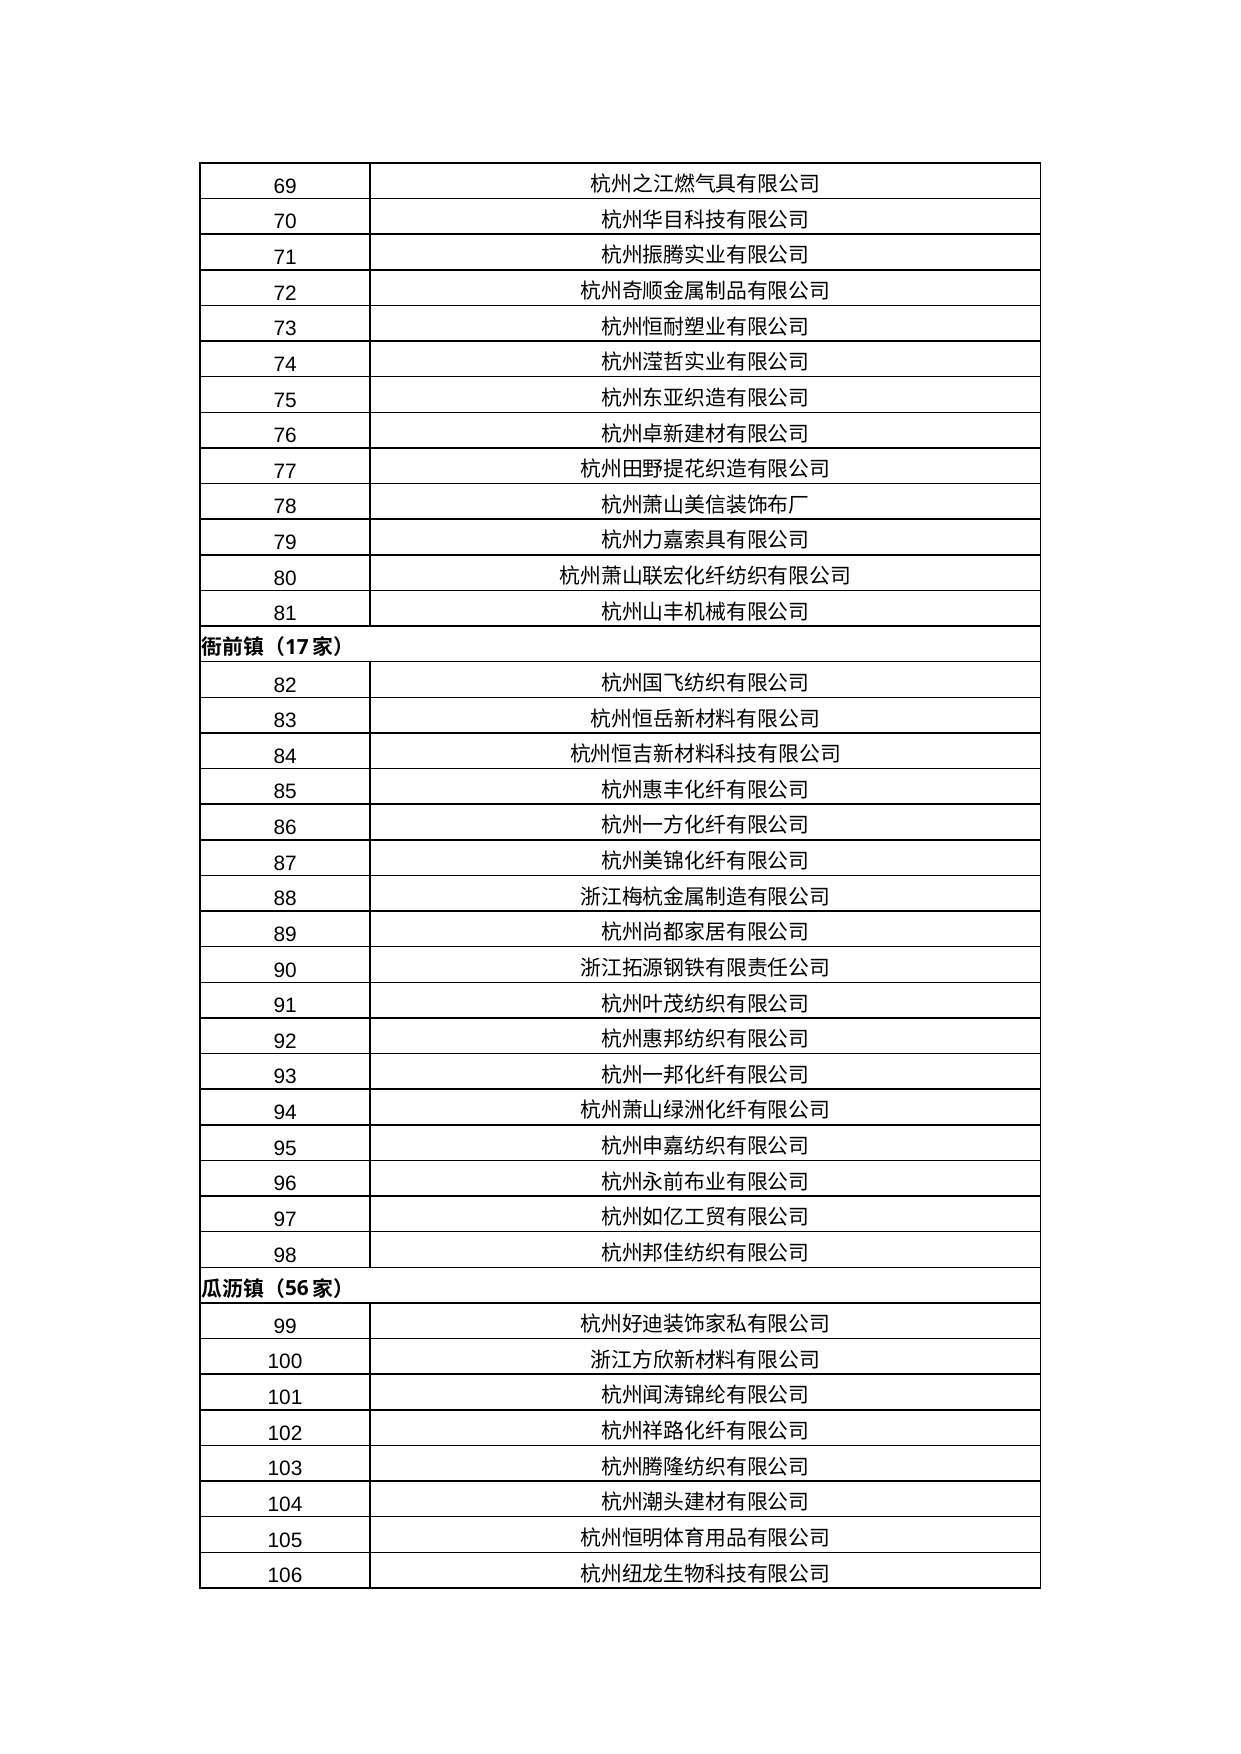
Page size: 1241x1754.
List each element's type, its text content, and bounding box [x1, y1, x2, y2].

table_cell 杭州如亿工贸有限公司 [371, 1197, 1040, 1231]
table_cell 100 [201, 1339, 369, 1373]
table_cell 杭州申嘉纺织有限公司 [371, 1126, 1040, 1159]
table_cell 83 [201, 698, 369, 732]
table_cell 杭州闻涛锦纶有限公司 [371, 1375, 1040, 1409]
table_cell 杭州田野提花织造有限公司 [371, 449, 1040, 483]
table_cell 106 [201, 1553, 369, 1587]
table_cell 99 [201, 1304, 369, 1338]
table_cell 杭州邦佳纺织有限公司 [371, 1232, 1040, 1266]
table_cell 103 [201, 1446, 369, 1480]
table_cell 杭州尚都家居有限公司 [371, 912, 1040, 946]
table_cell 杭州叶茂纺织有限公司 [371, 983, 1040, 1017]
table_cell 76 [201, 413, 369, 447]
table_cell 84 [201, 734, 369, 768]
table_cell 杭州力嘉索具有限公司 [371, 520, 1040, 554]
table_cell 杭州一邦化纤有限公司 [371, 1054, 1040, 1088]
table_cell 瓜沥镇（56家） [201, 1268, 1040, 1302]
table_cell 87 [201, 841, 369, 874]
table_cell 杭州恒耐塑业有限公司 [371, 306, 1040, 340]
table_cell 96 [201, 1161, 369, 1195]
table_cell 72 [201, 271, 369, 304]
table_cell 杭州奇顺金属制品有限公司 [371, 271, 1040, 304]
table_cell 浙江方欣新材料有限公司 [371, 1339, 1040, 1373]
table_cell 88 [201, 876, 369, 910]
table_cell 92 [201, 1019, 369, 1053]
table_cell 杭州恒吉新材料科技有限公司 [371, 734, 1040, 768]
table_cell 86 [201, 805, 369, 839]
table_cell 77 [201, 449, 369, 483]
table_cell 101 [201, 1375, 369, 1409]
table_cell 杭州萧山美信装饰布厂 [371, 484, 1040, 518]
table_cell 78 [201, 484, 369, 518]
table_cell 杭州惠丰化纤有限公司 [371, 769, 1040, 803]
table_cell 69 [201, 164, 369, 198]
table_cell 105 [201, 1517, 369, 1551]
table_cell 杭州山丰机械有限公司 [371, 591, 1040, 625]
table_cell 浙江梅杭金属制造有限公司 [371, 876, 1040, 910]
table_cell 91 [201, 983, 369, 1017]
table_cell 97 [201, 1197, 369, 1231]
table_cell 杭州振腾实业有限公司 [371, 235, 1040, 269]
table_cell 杭州恒明体育用品有限公司 [371, 1517, 1040, 1551]
table_cell 71 [201, 235, 369, 269]
table_cell 82 [201, 662, 369, 696]
table_cell 杭州永前布业有限公司 [371, 1161, 1040, 1195]
table_cell 杭州滢哲实业有限公司 [371, 342, 1040, 376]
table_cell 70 [201, 199, 369, 233]
table_cell 杭州东亚织造有限公司 [371, 377, 1040, 411]
table_cell 杭州华目科技有限公司 [371, 199, 1040, 233]
table_cell 杭州恒岳新材料有限公司 [371, 698, 1040, 732]
table_cell 杭州祥路化纤有限公司 [371, 1411, 1040, 1444]
table_cell 94 [201, 1090, 369, 1124]
table_cell 85 [201, 769, 369, 803]
table_cell 79 [201, 520, 369, 554]
table_cell 衙前镇（17家） [201, 627, 1040, 661]
table_cell 杭州萧山绿洲化纤有限公司 [371, 1090, 1040, 1124]
table_cell 杭州腾隆纺织有限公司 [371, 1446, 1040, 1480]
table_cell 95 [201, 1126, 369, 1159]
table_cell 杭州潮头建材有限公司 [371, 1482, 1040, 1516]
table_cell 73 [201, 306, 369, 340]
table_cell 102 [201, 1411, 369, 1444]
table_cell 杭州之江燃气具有限公司 [371, 164, 1040, 198]
table_cell 104 [201, 1482, 369, 1516]
table_cell 杭州萧山联宏化纤纺织有限公司 [371, 556, 1040, 589]
table_cell 杭州美锦化纤有限公司 [371, 841, 1040, 874]
table_cell 90 [201, 947, 369, 981]
table_cell 81 [201, 591, 369, 625]
table_cell 杭州好迪装饰家私有限公司 [371, 1304, 1040, 1338]
table_cell 浙江拓源钢铁有限责任公司 [371, 947, 1040, 981]
table_cell 杭州国飞纺织有限公司 [371, 662, 1040, 696]
table_cell 杭州纽龙生物科技有限公司 [371, 1553, 1040, 1587]
table_cell 75 [201, 377, 369, 411]
table_cell 74 [201, 342, 369, 376]
table_cell 杭州惠邦纺织有限公司 [371, 1019, 1040, 1053]
table_cell 80 [201, 556, 369, 589]
table_cell 93 [201, 1054, 369, 1088]
table_cell 杭州卓新建材有限公司 [371, 413, 1040, 447]
table_cell 杭州一方化纤有限公司 [371, 805, 1040, 839]
table_cell 89 [201, 912, 369, 946]
table_cell 98 [201, 1232, 369, 1266]
